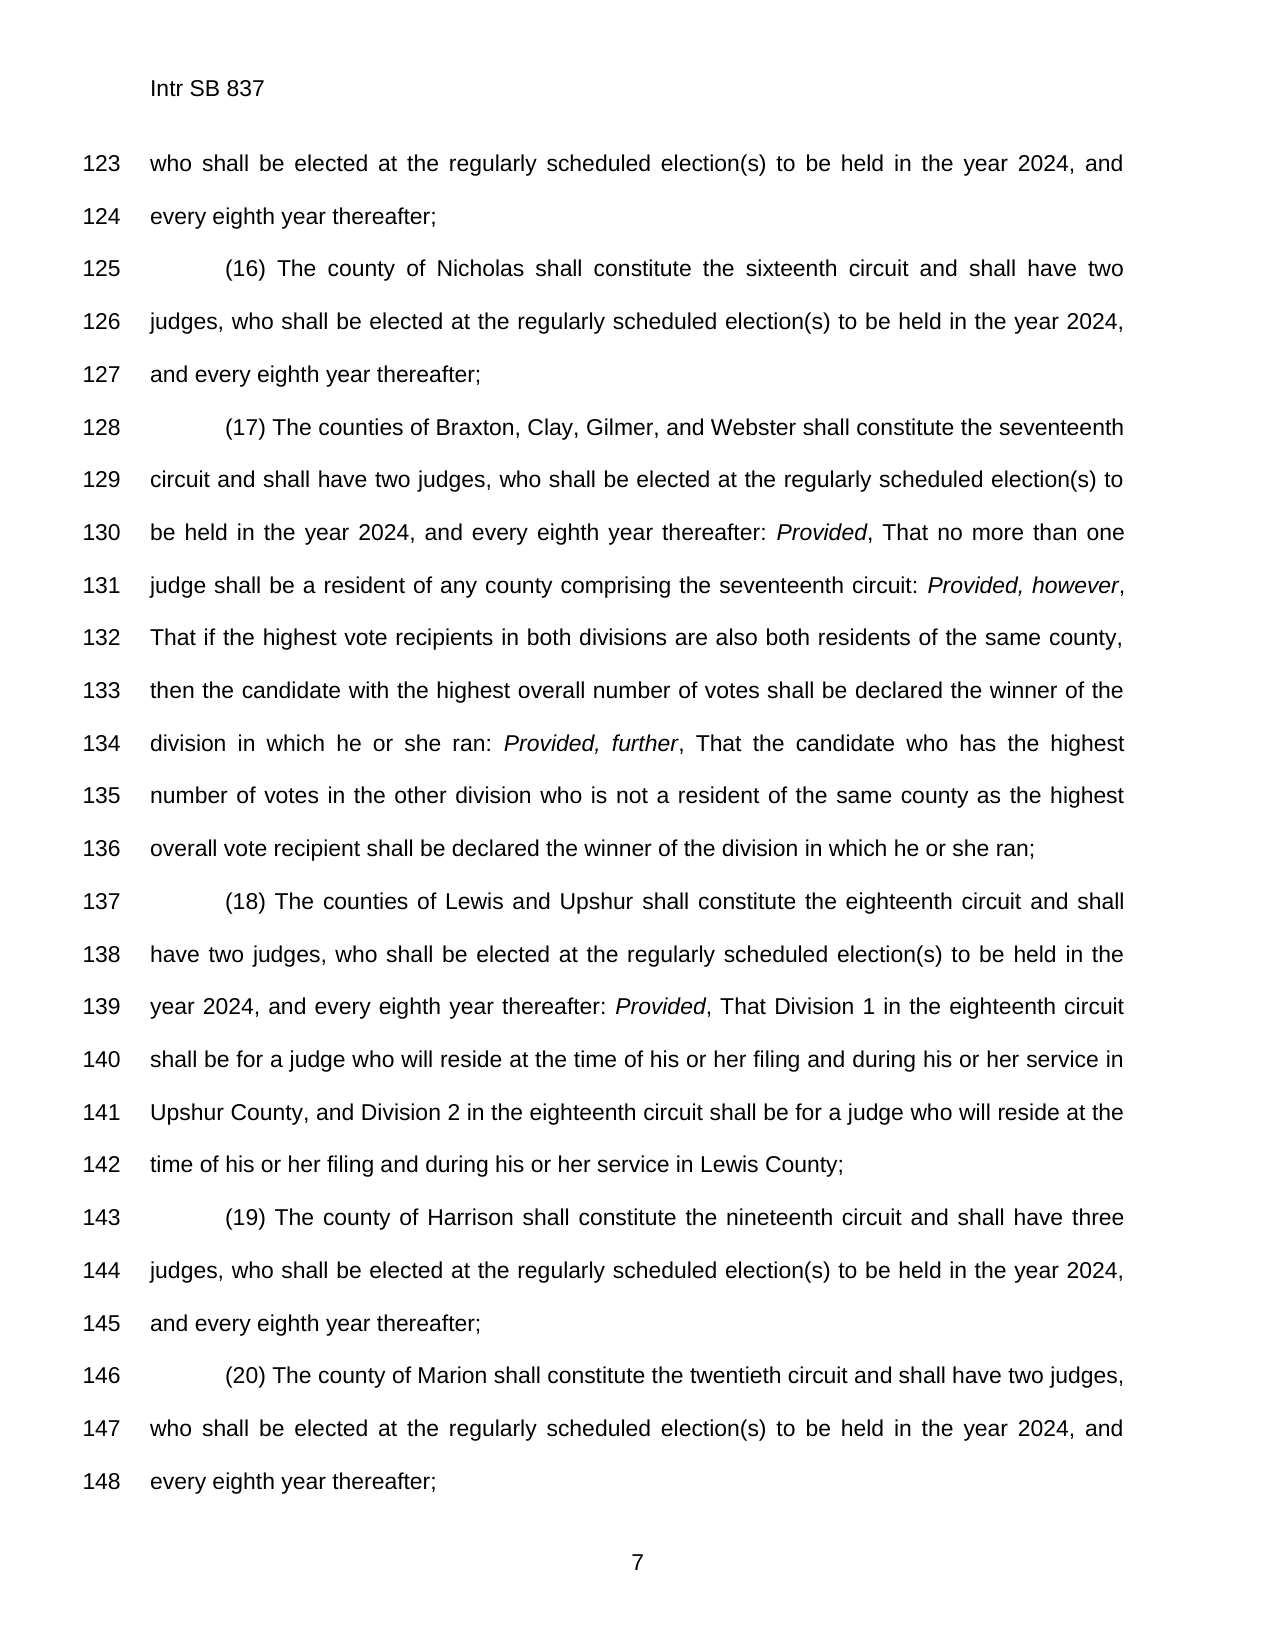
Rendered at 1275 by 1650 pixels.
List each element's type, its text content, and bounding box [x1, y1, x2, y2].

text (19) The county of Harrison shall constitute the nineteenth circuit and shall have three judges, who shall be elected at the regularly scheduled election(s) to be held in the year 2024, and every eighth year thereafter; [150, 1204, 1125, 1336]
text (16) The county of Nicholas shall constitute the sixteenth circuit and shall have two judges, who shall be elected at the regularly scheduled election(s) to be held in the year 2024, and every eighth year thereafter; [150, 255, 1125, 387]
text (20) The county of Marion shall constitute the twentieth circuit and shall have two judges, who shall be elected at the regularly scheduled election(s) to be held in the year 2024, and every eighth year thereafter; [150, 1362, 1125, 1494]
text (17) The counties of Braxton, Clay, Gilmer, and Webster shall constitute the seventeenth circuit and shall have two judges, who shall be elected at the regularly scheduled election(s) to be held in the year 2024, and every eighth year thereafter: Provided, That no more than one judge shall be a resident of any county comprising the seventeenth circuit: Provided, however, That if the highest vote recipients in both divisions are also both residents of the same county, then the candidate with the highest overall number of votes shall be declared the winner of the division in which he or she ran: Provided, further, That the candidate who has the highest number of votes in the other division who is not a resident of the same county as the highest overall vote recipient shall be declared the winner of the division in which he or she ran; [150, 413, 1125, 862]
text (18) The counties of Lewis and Upshur shall constitute the eighteenth circuit and shall have two judges, who shall be elected at the regularly scheduled election(s) to be held in the year 2024, and every eighth year thereafter: Provided, That Division 1 in the eighteenth circuit shall be for a judge who will reside at the time of his or her filing and during his or her service in Upshur County, and Division 2 in the eighteenth circuit shall be for a judge who will reside at the time of his or her filing and during his or her service in Lewis County; [150, 888, 1125, 1178]
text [150, 150, 1125, 229]
